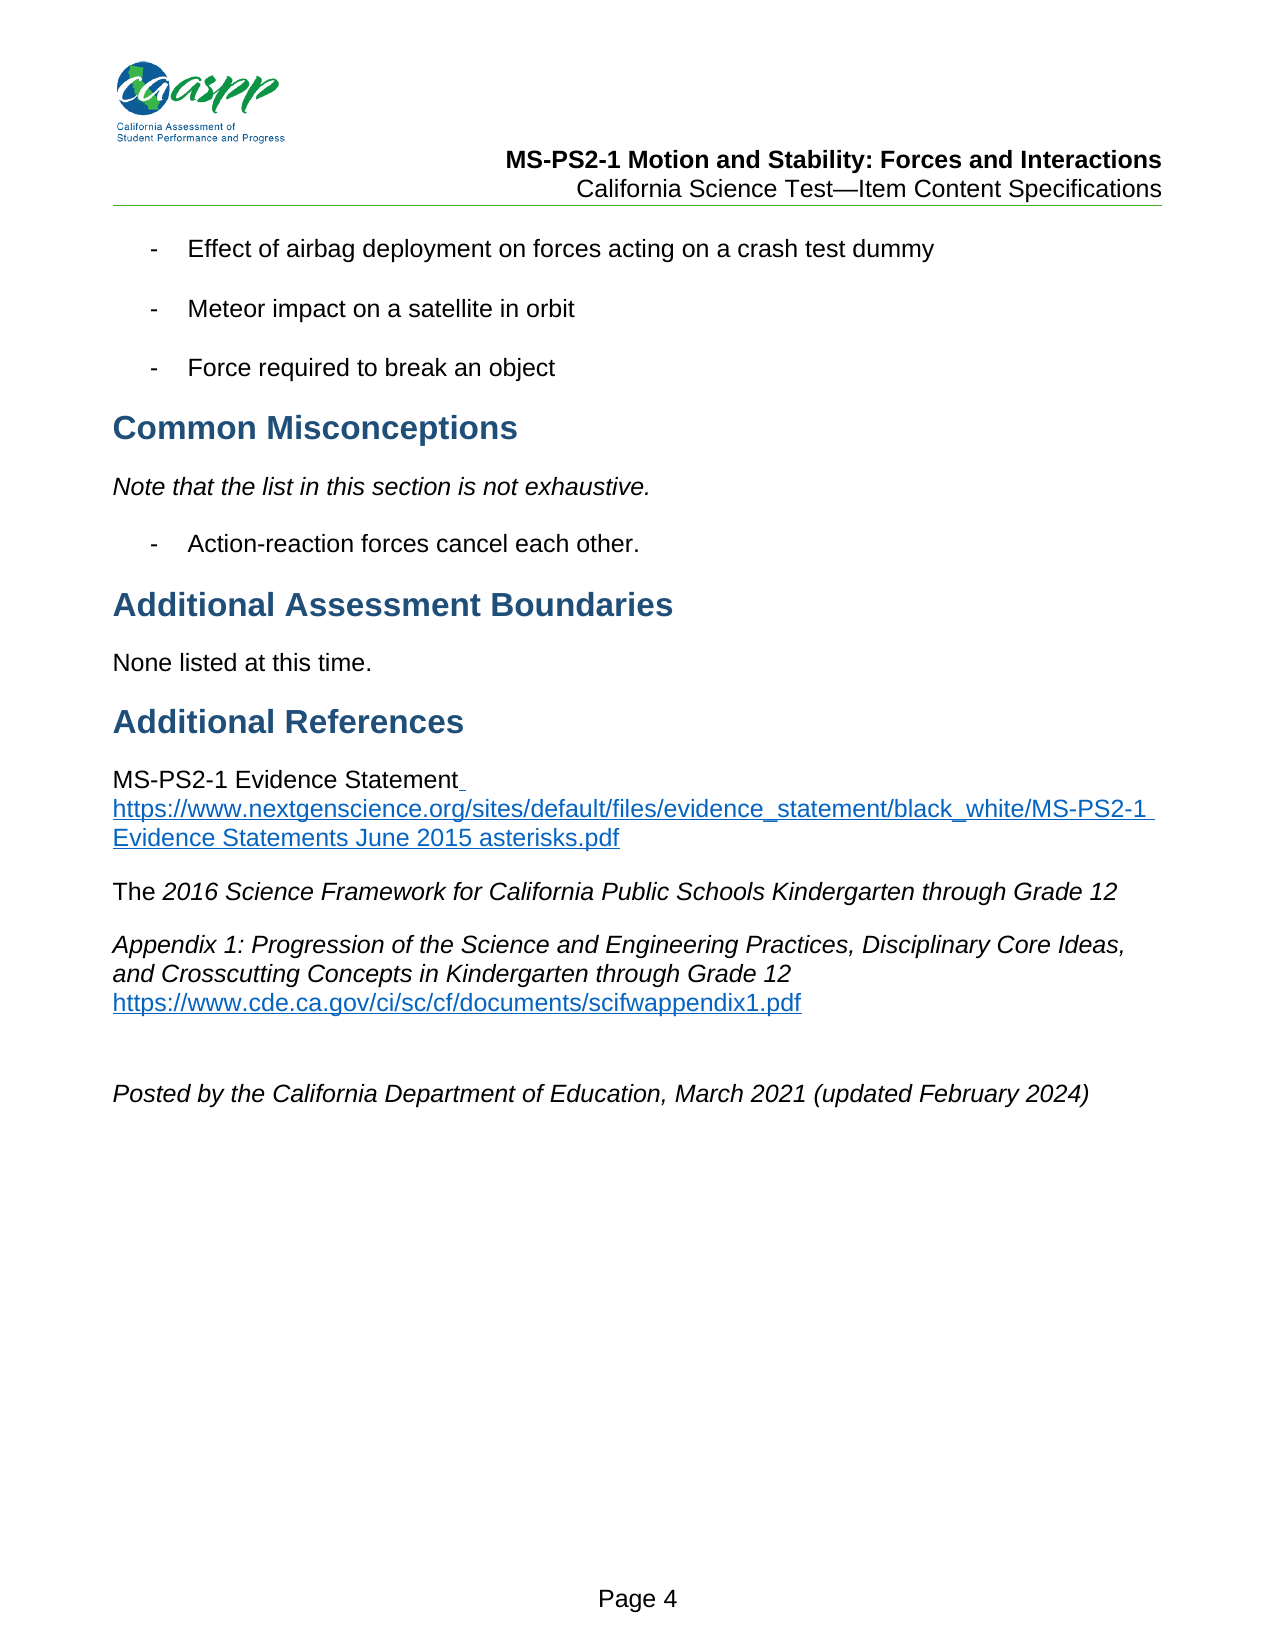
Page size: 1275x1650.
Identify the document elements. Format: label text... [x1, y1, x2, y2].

subtitle Additional References [112, 702, 1162, 740]
subtitle Additional Assessment Boundaries [112, 584, 1162, 623]
text Note that the list in this section is not exhaustive. [112, 472, 1162, 501]
text MS-PS2-1 Evidence Statement https://www.nextgenscience.org/sites/default/files/evidence_statement/black_white/MS-PS2-1 Evidence Statements June 2015 asterisks.pdf [112, 765, 1162, 851]
text Force required to break an object [150, 349, 1162, 383]
picture [112, 60, 287, 146]
text Action-reaction forces cancel each other. [150, 526, 1162, 559]
text None listed at this time. [112, 648, 1162, 677]
subtitle Common Misconceptions [112, 408, 1162, 447]
text Meteor impact on a satellite in orbit [150, 290, 1162, 324]
text Appendix 1: Progression of the Science and Engineering Practices, Disciplinary Core Ideas, and Crosscutting Concepts in Kindergarten through Grade 12 https://www.cde.ca.gov/ci/sc/cf/documents/scifwappendix1.pdf [112, 930, 1162, 1016]
text Posted by the California Department of Education, March 2021 (updated February 2024) [112, 1079, 1162, 1108]
text Effect of airbag deployment on forces acting on a crash test dummy [150, 231, 1162, 265]
text The 2016 Science Framework for California Public Schools Kindergarten through Grade 12 [112, 876, 1162, 905]
